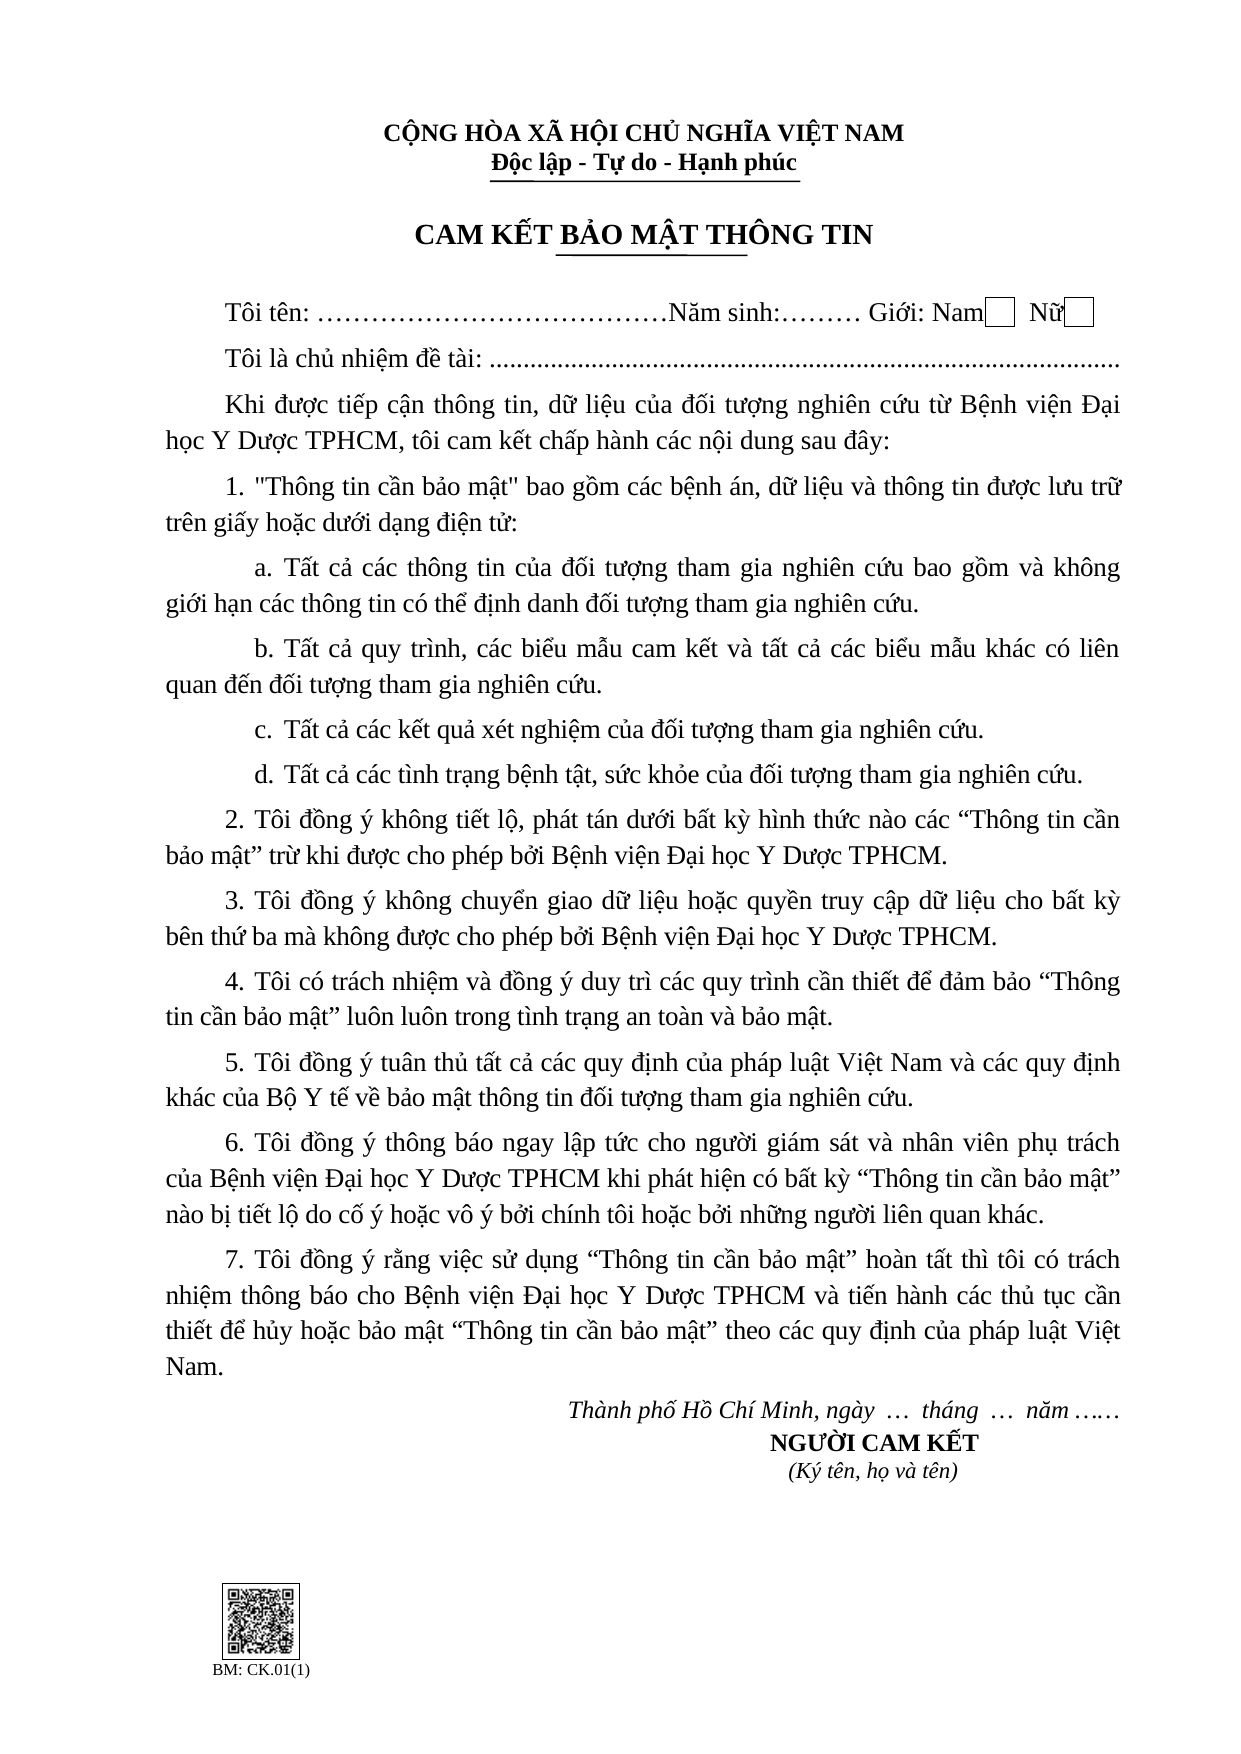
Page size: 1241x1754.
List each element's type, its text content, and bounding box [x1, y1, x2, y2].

list Tôi đồng ý không tiết lộ, phát tán dưới bất kỳ hình thức nào các “Thông tin cần bảo mật” trừ khi được cho phép bởi Bệnh viện Đại học Y Dược TPHCM. [165, 803, 1122, 870]
text (Ký tên, họ và tên) [165, 1457, 1122, 1483]
text Độc lập - Tự do - Hạnh phúc [165, 147, 1122, 176]
text Tôi là chủ nhiệm đề tài: [165, 342, 1122, 373]
text Khi được tiếp cận thông tin, dữ liệu của đối tượng nghiên cứu từ Bệnh viện Đại học Y Dược TPHCM, tôi cam kết chấp hành các nội dung sau đây: [165, 388, 1122, 455]
list Tôi đồng ý tuân thủ tất cả các quy định của pháp luật Việt Nam và các quy định khác của Bộ Y tế về bảo mật thông tin đối tượng tham gia nghiên cứu. [165, 1046, 1122, 1112]
text Tôi tên: …………………………………Năm sinh :……… Giới: Nam Nữ [165, 296, 1122, 327]
picture [223, 1584, 299, 1659]
list Tôi có trách nhiệm và đồng ý duy trì các quy trình cần thiết để đảm bảo “Thông tin cần bảo mật” luôn luôn trong tình trạng an toàn và bảo mật. [165, 965, 1122, 1032]
list Tôi đồng ý thông báo ngay lập tức cho người giám sát và nhân viên phụ trách của Bệnh viện Đại học Y Dược TPHCM khi phát hiện có bất kỳ “Thông tin cần bảo mật” nào bị tiết lộ do cố ý hoặc vô ý bởi chính tôi hoặc bởi những người liên quan khác. [165, 1126, 1122, 1229]
list Tôi đồng ý không chuyển giao dữ liệu hoặc quyền truy cập dữ liệu cho bất kỳ bên thứ ba mà không được cho phép bởi Bệnh viện Đại học Y Dược TPHCM. [165, 884, 1122, 951]
list Tất cả các tình trạng bệnh tật, sức khỏe của đối tượng tham gia nghiên cứu. [165, 758, 1122, 789]
list Tất cả các kết quả xét nghiệm của đối tượng tham gia nghiên cứu. [165, 713, 1122, 744]
list Tất cả các thông tin của đối tượng tham gia nghiên cứu bao gồm và không giới hạn các thông tin có thể định danh đối tượng tham gia nghiên cứu. [165, 551, 1122, 618]
text Thành phố Hồ Chí Minh, ngày … tháng … năm …… [165, 1395, 1122, 1424]
list Tôi đồng ý rằng việc sử dụng “Thông tin cần bảo mật” hoàn tất thì tôi có trách nhiệm thông báo cho Bệnh viện Đại học Y Dược TPHCM và tiến hành các thủ tục cần thiết để hủy hoặc bảo mật “Thông tin cần bảo mật” theo các quy định của pháp luật Việt Nam. [165, 1243, 1122, 1381]
list "Thông tin cần bảo mật" bao gồm các bệnh án, dữ liệu và thông tin được lưu trữ trên giấy hoặc dưới dạng điện tử: [165, 470, 1122, 537]
list Tất cả quy trình, các biểu mẫu cam kết và tất cả các biểu mẫu khác có liên quan đến đối tượng tham gia nghiên cứu. [165, 632, 1122, 699]
text CỘNG HÒA XÃ HỘI CHỦ NGHĨA VIỆT NAM [165, 118, 1122, 147]
text CAM KẾT BẢO MẬT THÔNG TIN [165, 217, 1122, 250]
text NGƯỜI CAM KẾT [165, 1428, 1122, 1457]
